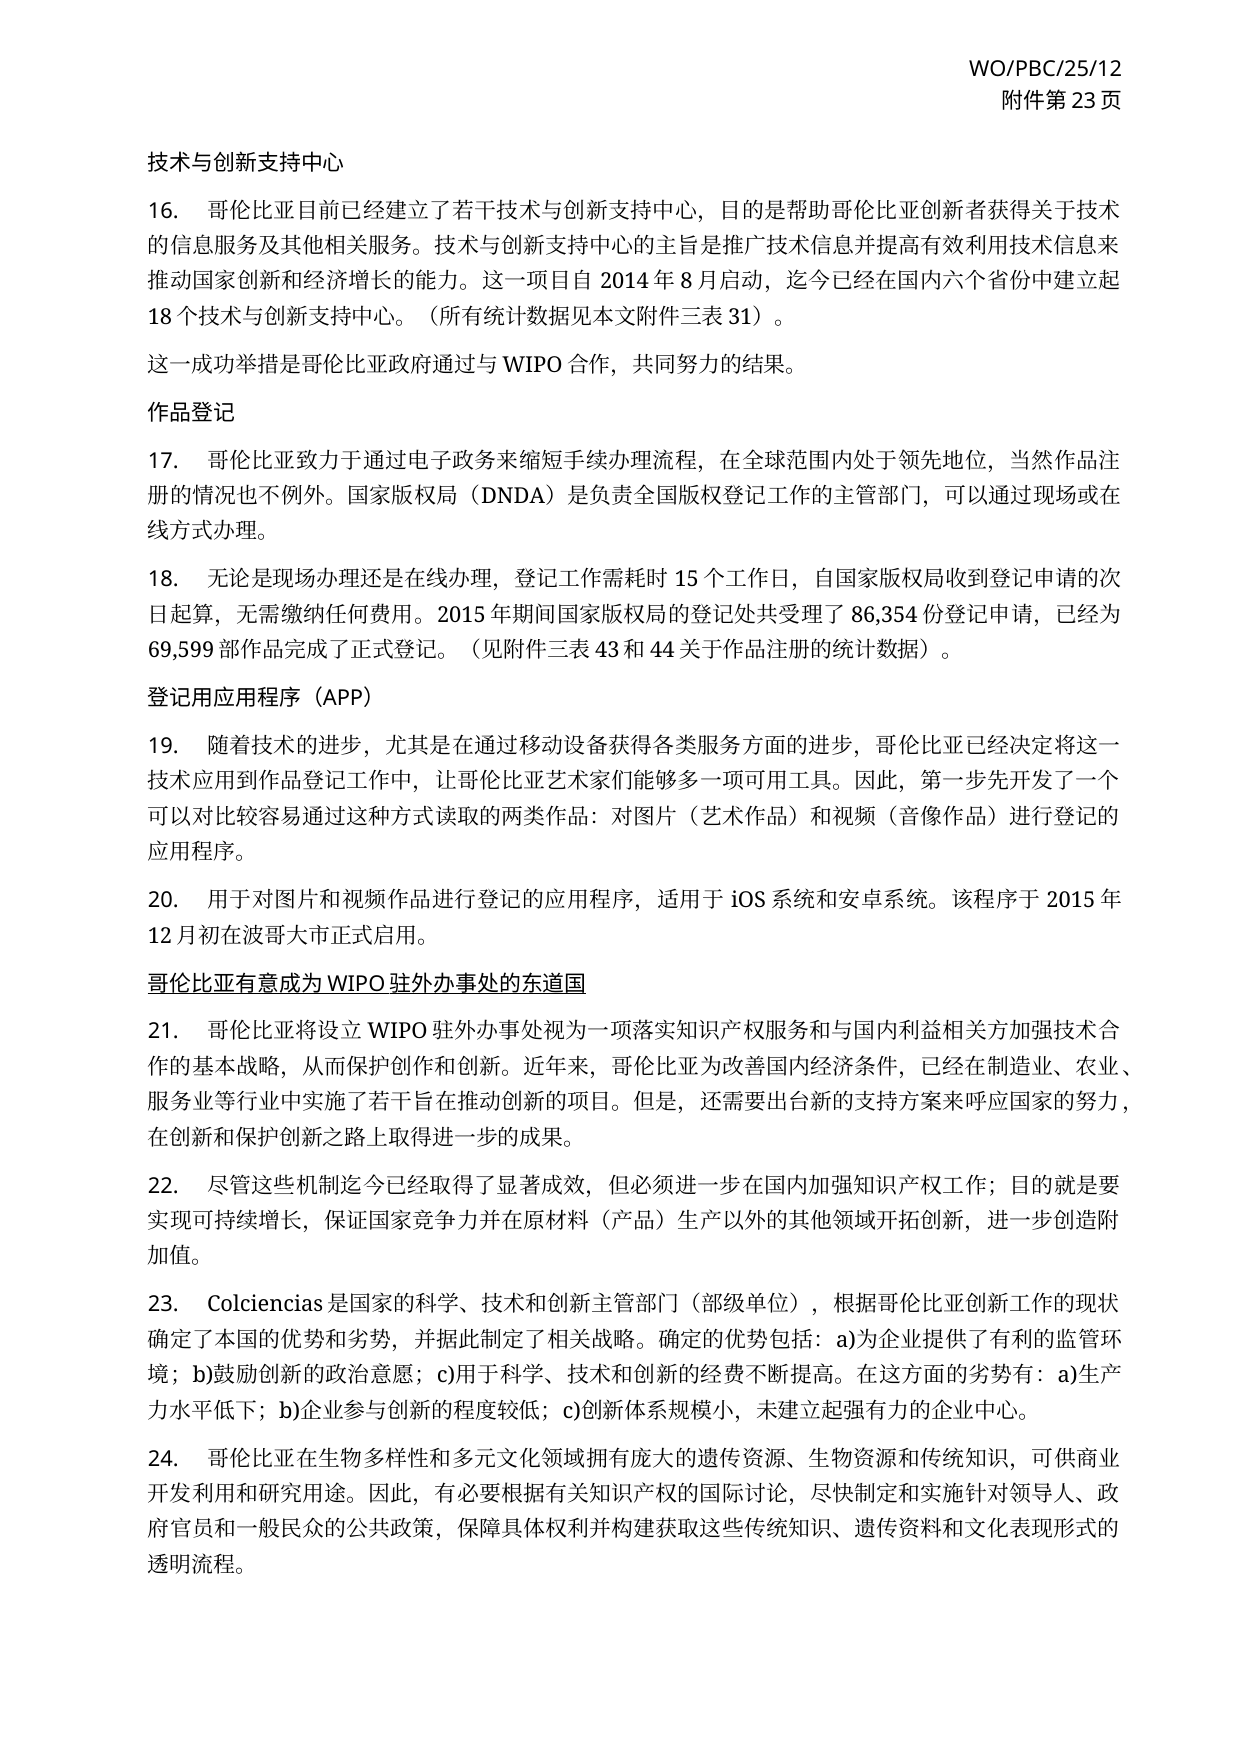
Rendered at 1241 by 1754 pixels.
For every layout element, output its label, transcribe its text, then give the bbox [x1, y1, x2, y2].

list 用于对图片和视频作品进行登记的应用程序，适用于iOS系统和安卓系统。该程序于2015年12月初在波哥大市正式启用。 [148, 878, 1122, 949]
list 随着技术的进步，尤其是在通过移动设备获得各类服务方面的进步，哥伦比亚已经决定将这一技术应用到作品登记工作中，让哥伦比亚艺术家们能够多一项可用工具。因此，第一步先开发了一个可以对比较容易通过这种方式读取的两类作品：对图片（艺术作品）和视频（音像作品）进行登记的应用程序。 [148, 724, 1122, 866]
list 哥伦比亚将设立WIPO驻外办事处视为一项落实知识产权服务和与国内利益相关方加强技术合作的基本战略，从而保护创作和创新。近年来，哥伦比亚为改善国内经济条件，已经在制造业、农业、服务业等行业中实施了若干旨在推动创新的项目。但是，还需要出台新的支持方案来呼应国家的努力，在创新和保护创新之路上取得进一步的成果。 [148, 1010, 1122, 1151]
text 这一成功举措是哥伦比亚政府通过与WIPO合作，共同努力的结果。 [148, 343, 1120, 378]
list Colciencias是国家的科学、技术和创新主管部门（部级单位），根据哥伦比亚创新工作的现状确定了本国的优势和劣势，并据此制定了相关战略。确定的优势包括：a)为企业提供了有利的监管环境；b)鼓励创新的政治意愿；c)用于科学、技术和创新的经费不断提高。在这方面的劣势有：a)生产力水平低下；b)企业参与创新的程度较低；c)创新体系规模小，未建立起强有力的企业中心。 [148, 1283, 1122, 1424]
list 尽管这些机制迄今已经取得了显著成效，但必须进一步在国内加强知识产权工作；目的就是要实现可持续增长，保证国家竞争力并在原材料（产品）生产以外的其他领域开拓创新，进一步创造附加值。 [148, 1164, 1122, 1270]
text 技术与创新支持中心 [148, 141, 1121, 176]
list 哥伦比亚在生物多样性和多元文化领域拥有庞大的遗传资源、生物资源和传统知识，可供商业开发利用和研究用途。因此，有必要根据有关知识产权的国际讨论，尽快制定和实施针对领导人、政府官员和一般民众的公共政策，保障具体权利并构建获取这些传统知识、遗传资料和文化表现形式的透明流程。 [148, 1437, 1122, 1578]
text 登记用应用程序（APP） [148, 676, 1121, 712]
text 作品登记 [148, 391, 1121, 426]
text 哥伦比亚有意成为WIPO驻外办事处的东道国 [148, 962, 1121, 997]
list 哥伦比亚致力于通过电子政务来缩短手续办理流程，在全球范围内处于领先地位，当然作品注册的情况也不例外。国家版权局（DNDA）是负责全国版权登记工作的主管部门，可以通过现场或在线方式办理。 [148, 439, 1122, 545]
list 哥伦比亚目前已经建立了若干技术与创新支持中心，目的是帮助哥伦比亚创新者获得关于技术的信息服务及其他相关服务。技术与创新支持中心的主旨是推广技术信息并提高有效利用技术信息来推动国家创新和经济增长的能力。这一项目自2014年8月启动，迄今已经在国内六个省份中建立起18个技术与创新支持中心。（所有统计数据见本文附件三表31）。 [148, 189, 1122, 331]
list 无论是现场办理还是在线办理，登记工作需耗时15个工作日，自国家版权局收到登记申请的次日起算，无需缴纳任何费用。2015年期间国家版权局的登记处共受理了86,354份登记申请，已经为69,599部作品完成了正式登记。（见附件三表43和44关于作品注册的统计数据）。 [148, 558, 1122, 664]
